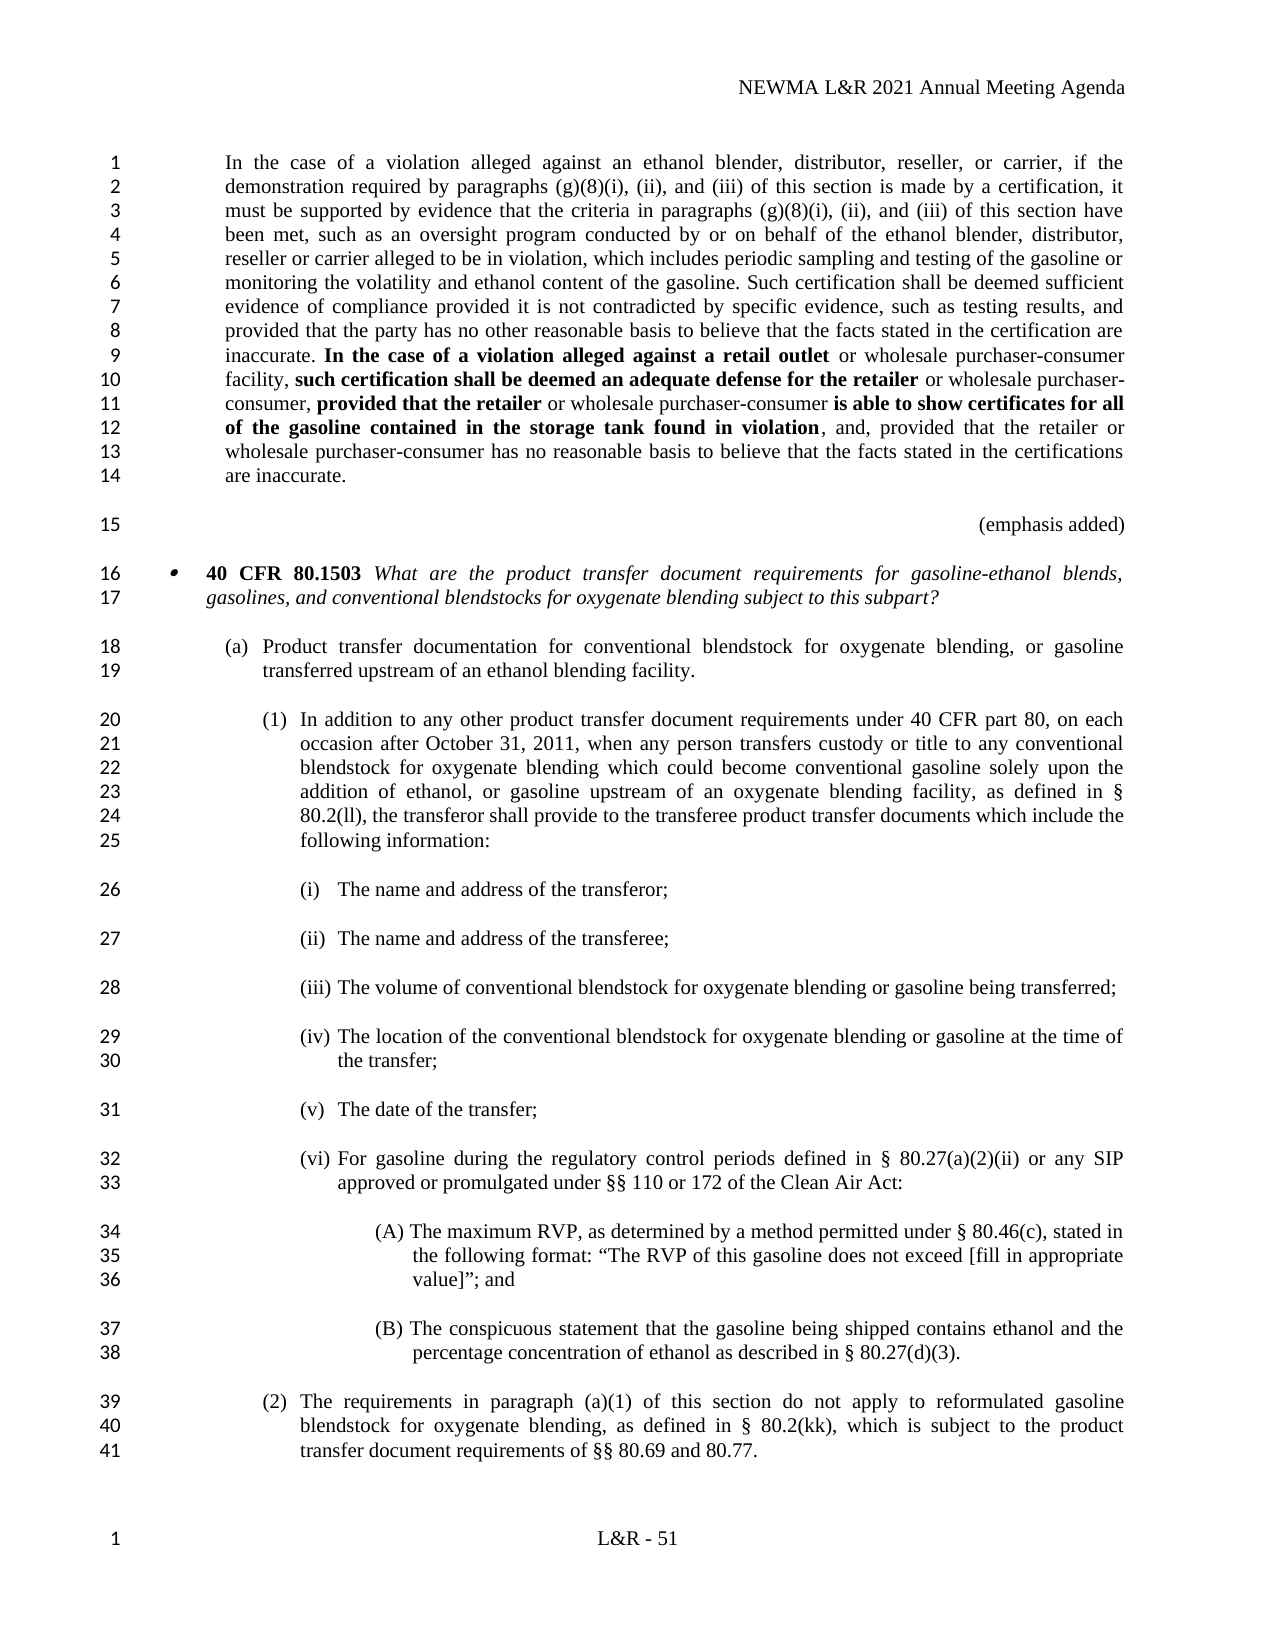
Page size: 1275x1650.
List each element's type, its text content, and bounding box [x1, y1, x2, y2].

text In the case of a violation alleged against an ethanol blender, distributor, reseller, or carrier, if the demonstration required by paragraphs (g)(8)(i), (ii), and (iii) of this section is made by a certification, it must be supported by evidence that the criteria in paragraphs (g)(8)(i), (ii), and (iii) of this section have been met, such as an oversight program conducted by or on behalf of the ethanol blender, distributor, reseller or carrier alleged to be in violation, which includes periodic sampling and testing of the gasoline or monitoring the volatility and ethanol content of the gasoline. Such certification shall be deemed sufficient evidence of compliance provided it is not contradicted by specific evidence, such as testing results, and provided that the party has no other reasonable basis to believe that the facts stated in the certification are inaccurate. In the case of a violation alleged against a retail outlet or wholesale purchaser-consumer facility, such certification shall be deemed an adequate defense for the retailer or wholesale purchaser-consumer, provided that the retailer or wholesale purchaser-consumer is able to show certificates for all of the gasoline contained in the storage tank found in violation, and, provided that the retailer or wholesale purchaser-consumer has no reasonable basis to believe that the facts stated in the certifications are inaccurate. [225, 150, 1125, 487]
text (iv) The location of the conventional blendstock for oxygenate blending or gasoline at the time of the transfer; [300, 1024, 1125, 1072]
list 40 CFR 80.1503 What are the product transfer document requirements for gasoline-ethanol blends, gasolines, and conventional blendstocks for oxygenate blending subject to this subpart? [169, 561, 1125, 609]
text (a) Product transfer documentation for conventional blendstock for oxygenate blending, or gasoline transferred upstream of an ethanol blending facility. [225, 634, 1125, 682]
text (1) In addition to any other product transfer document requirements under 40 CFR part 80, on each occasion after October 31, 2011, when any person transfers custody or title to any conventional blendstock for oxygenate blending which could become conventional gasoline solely upon the addition of ethanol, or gasoline upstream of an oxygenate blending facility, as defined in § 80.2(ll), the transferor shall provide to the transferee product transfer documents which include the following information: [262, 707, 1125, 852]
text (emphasis added) [300, 512, 1125, 536]
text (iii) The volume of conventional blendstock for oxygenate blending or gasoline being transferred; [300, 975, 1125, 999]
text (v) The date of the transfer; [300, 1097, 1125, 1121]
text (A) The maximum RVP, as determined by a method permitted under § 80.46(c), stated in the following format: “The RVP of this gasoline does not exceed [fill in appropriate value]”; and [375, 1219, 1125, 1291]
text (vi) For gasoline during the regulatory control periods defined in § 80.27(a)(2)(ii) or any SIP approved or promulgated under §§ 110 or 172 of the Clean Air Act: [300, 1146, 1125, 1194]
text (i) The name and address of the transferor; [300, 877, 1125, 901]
text (B) The conspicuous statement that the gasoline being shipped contains ethanol and the percentage concentration of ethanol as described in § 80.27(d)(3). [375, 1316, 1125, 1364]
text (ii) The name and address of the transferee; [300, 926, 1125, 950]
text (2) The requirements in paragraph (a)(1) of this section do not apply to reformulated gasoline blendstock for oxygenate blending, as defined in § 80.2(kk), which is subject to the product transfer document requirements of §§ 80.69 and 80.77. [262, 1389, 1125, 1462]
